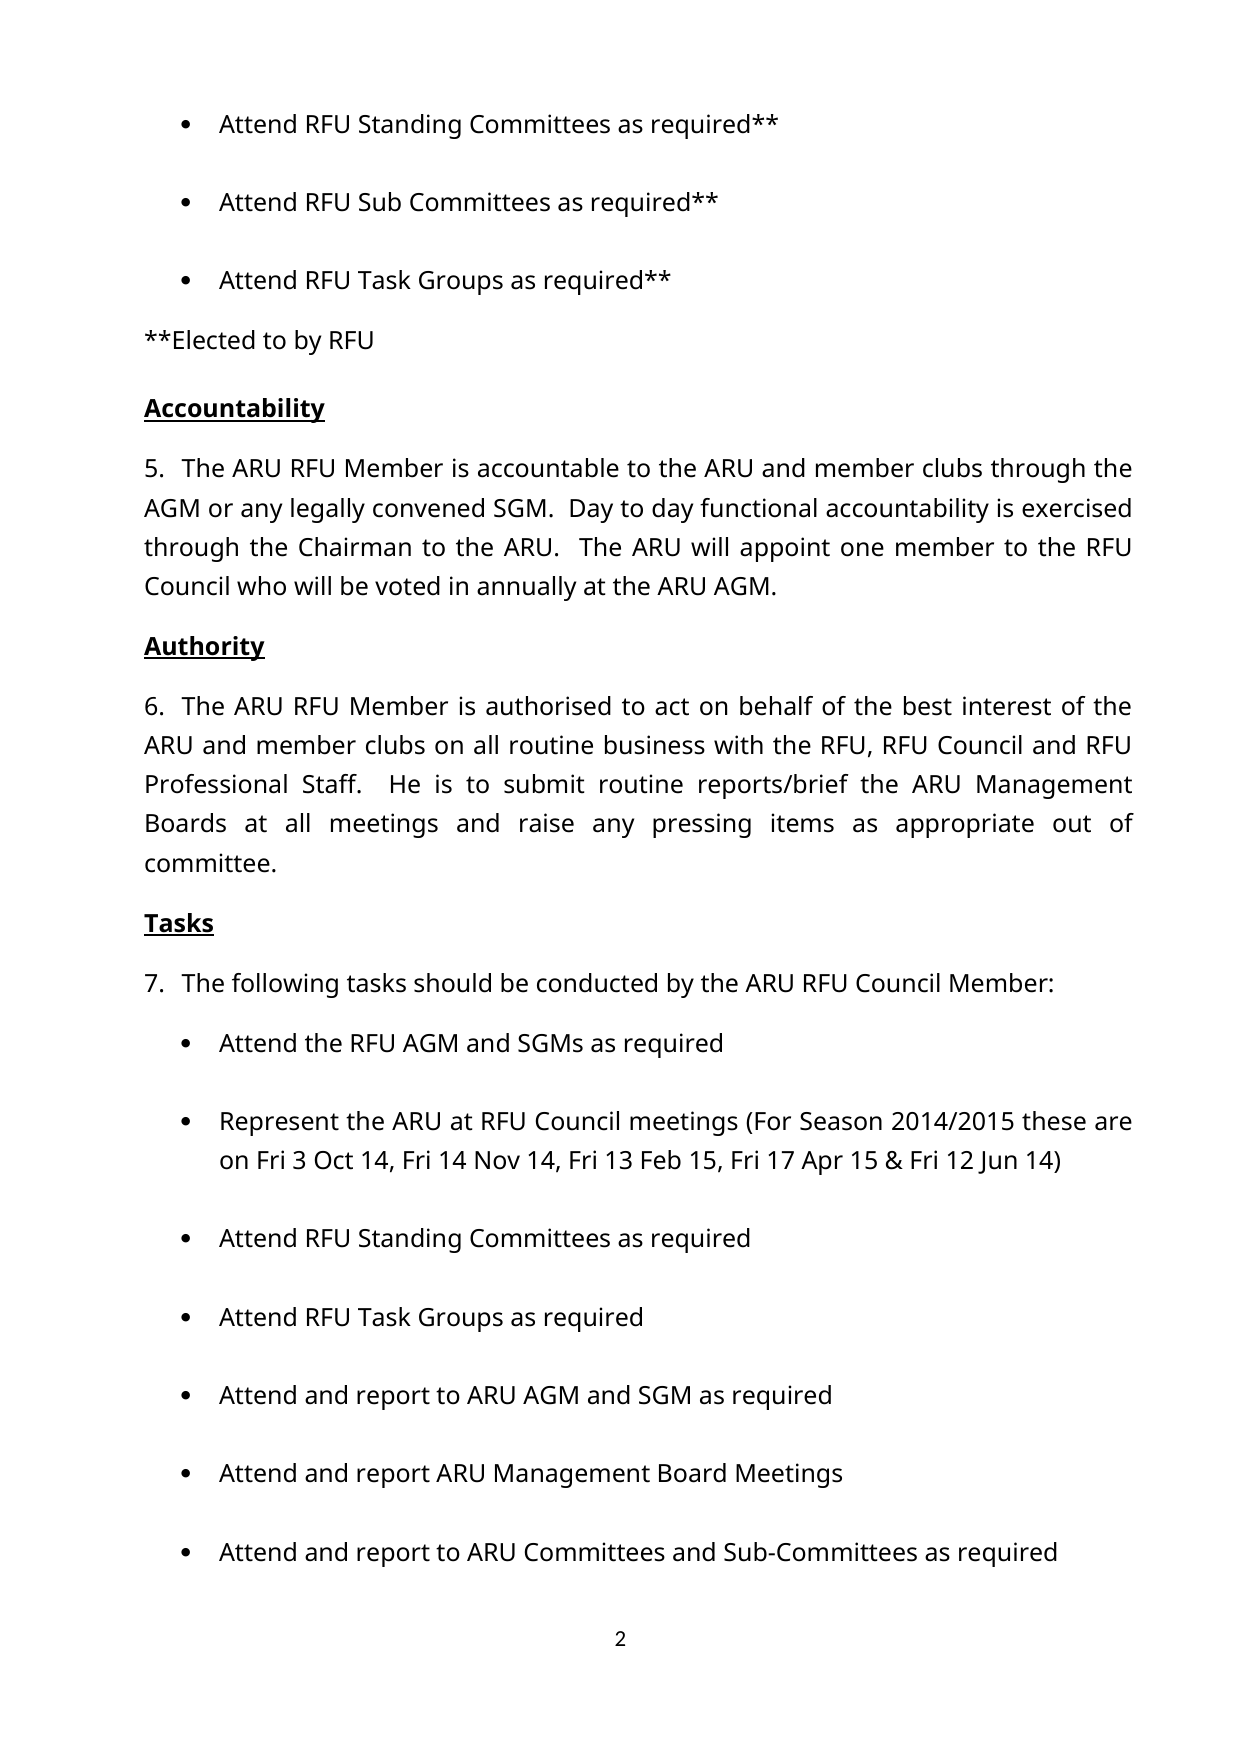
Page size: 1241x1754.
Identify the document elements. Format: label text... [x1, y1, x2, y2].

list Represent the ARU at RFU Council meetings (For Season 2014/2015 these are on Fri 3 Oct 14, Fri 14 Nov 14, Fri 13 Feb 15, Fri 17 Apr 15 & Fri 12 Jun 14) [181, 1104, 1134, 1177]
text **Elected to by RFU [106, 323, 1134, 357]
list Attend RFU Task Groups as required [181, 1299, 1134, 1333]
text 5. The ARU RFU Member is accountable to the ARU and member clubs through the AGM or any legally convened SGM. Day to day functional accountability is exercised through the Chairman to the ARU. The ARU will appoint one member to the RFU Council who will be voted in annually at the ARU AGM. [144, 451, 1134, 603]
list Attend the RFU AGM and SGMs as required [181, 1025, 1134, 1059]
list Attend RFU Task Groups as required** [181, 263, 1134, 297]
text Tasks [144, 905, 1134, 939]
list Attend RFU Sub Committees as required** [181, 185, 1134, 219]
text Accountability [144, 391, 1134, 425]
list Attend and report to ARU Committees and Sub-Committees as required [181, 1534, 1134, 1568]
list Attend and report ARU Management Board Meetings [181, 1456, 1134, 1490]
list Attend and report to ARU AGM and SGM as required [181, 1378, 1134, 1412]
text Authority [144, 629, 1134, 663]
list Attend RFU Standing Committees as required [181, 1221, 1134, 1255]
text 7. The following tasks should be conducted by the ARU RFU Council Member: [144, 965, 1134, 999]
text 6. The ARU RFU Member is authorised to act on behalf of the best interest of the ARU and member clubs on all routine business with the RFU, RFU Council and RFU Professional Staff. He is to submit routine reports/brief the ARU Management Boards at all meetings and raise any pressing items as appropriate out of committee. [144, 689, 1134, 879]
list Attend RFU Standing Committees as required** [181, 106, 1134, 140]
